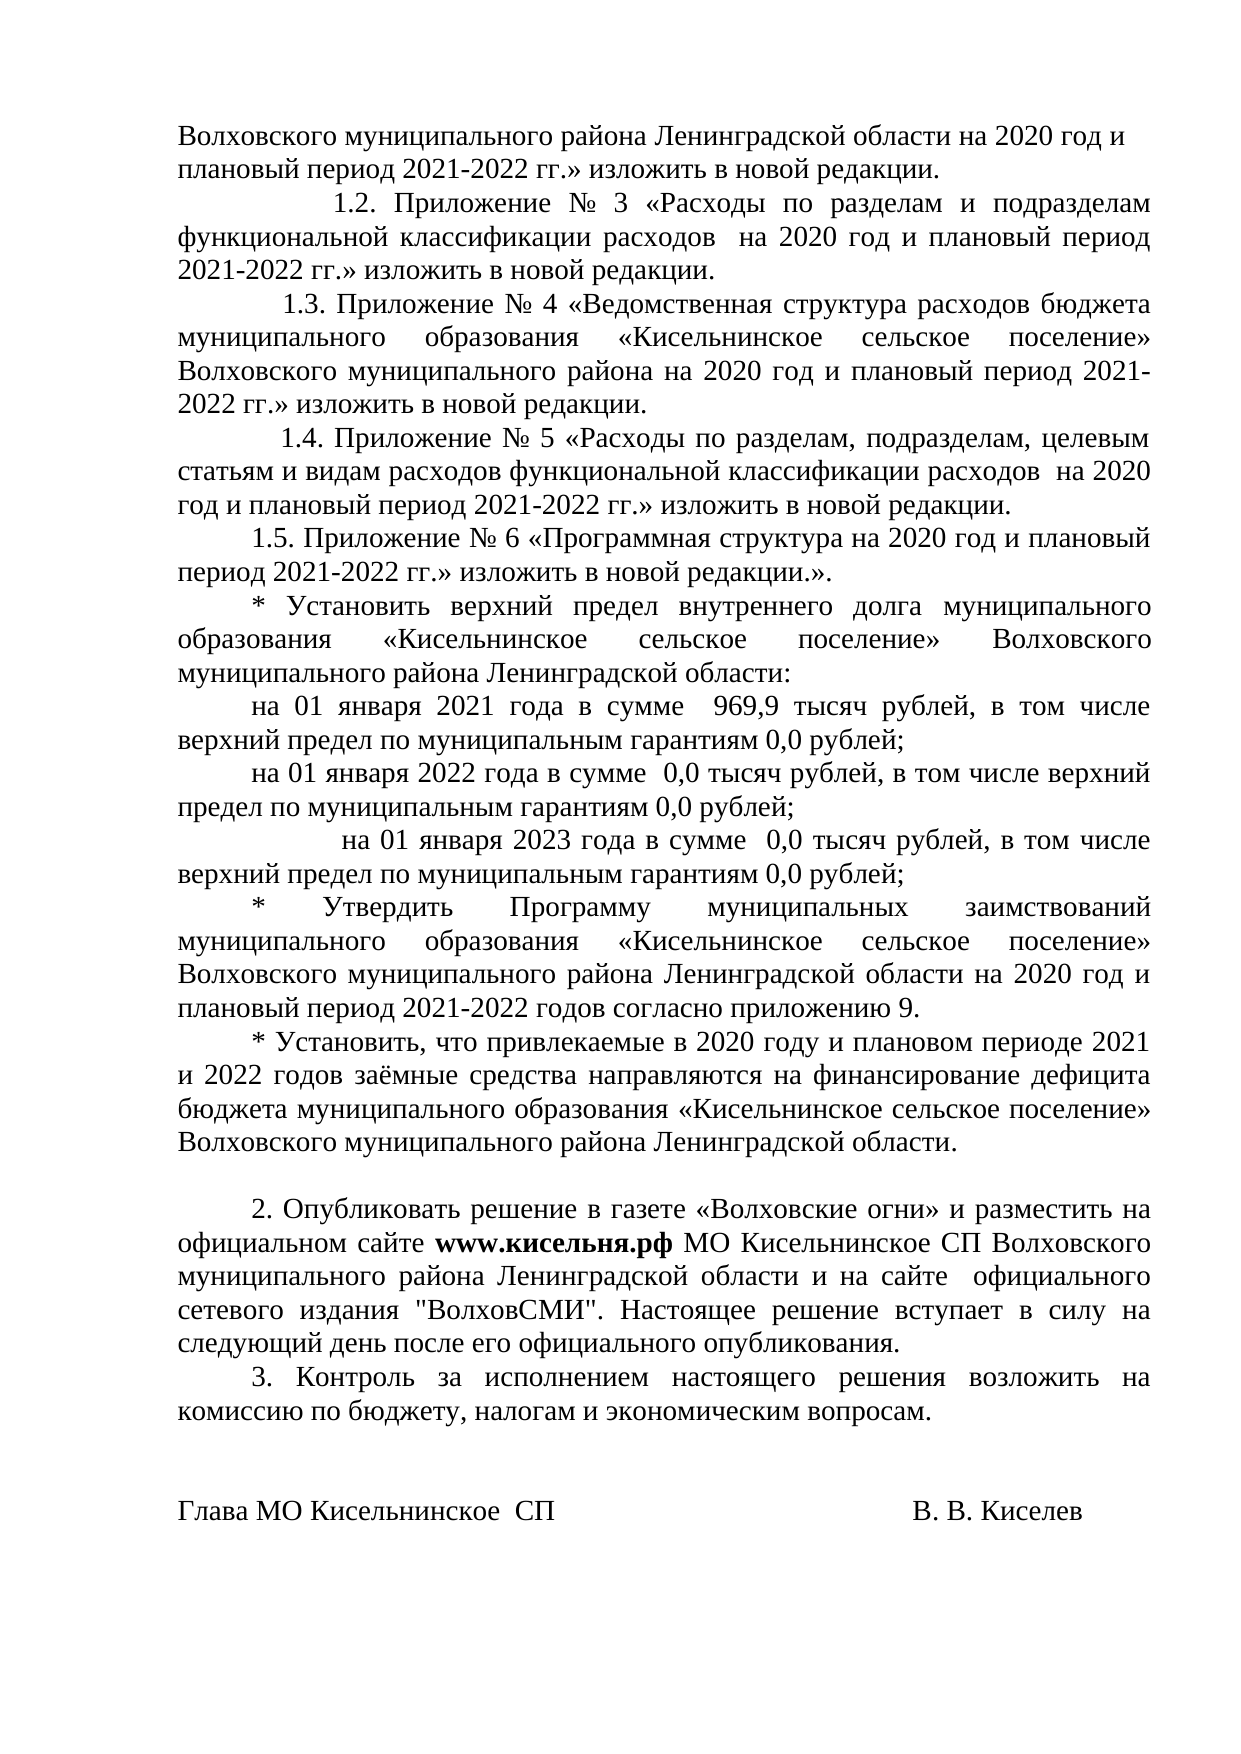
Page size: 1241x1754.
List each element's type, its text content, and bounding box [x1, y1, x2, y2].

text 2. Опубликовать решение в газете «Волховские огни» и разместить на официальном сайте www.кисельня.рф МО Кисельнинское СП Волховского муниципального района Ленинградской области и на сайте официального сетевого издания "ВолховСМИ". Настоящее решение вступает в силу на следующий день после его официального опубликования. [177, 1191, 1152, 1359]
text 1.3. Приложение № 4 «Ведомственная структура расходов бюджета муниципального образования «Кисельнинское сельское поселение» Волховского муниципального района на 2020 год и плановый период 2021-2022 гг.» изложить в новой редакции. [177, 286, 1152, 420]
text 3. Контроль за исполнением настоящего решения возложить на комиссию по бюджету, налогам и экономическим вопросам. [177, 1359, 1152, 1426]
text 1.4. Приложение № 5 «Расходы по разделам, подразделам, целевым статьям и видам расходов функциональной классификации расходов на 2020 год и плановый период 2021-2022 гг.» изложить в новой редакции. [177, 420, 1152, 521]
text Глава МО Кисельнинское СП В. В. Киселев [177, 1493, 1152, 1527]
text на 01 января 2021 года в сумме 969,9 тысяч рублей, в том числе верхний предел по муниципальным гарантиям 0,0 рублей; [177, 688, 1152, 755]
text * Установить верхний предел внутреннего долга муниципального образования «Кисельнинское сельское поселение» Волховского муниципального района Ленинградской области: [177, 588, 1152, 688]
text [177, 118, 1126, 185]
text на 01 января 2023 года в сумме 0,0 тысяч рублей, в том числе верхний предел по муниципальным гарантиям 0,0 рублей; [177, 822, 1152, 889]
text на 01 января 2022 года в сумме 0,0 тысяч рублей, в том числе верхний предел по муниципальным гарантиям 0,0 рублей; [177, 755, 1152, 822]
text * Утвердить Программу муниципальных заимствований муниципального образования «Кисельнинское сельское поселение» Волховского муниципального района Ленинградской области на 2020 год и плановый период 2021-2022 годов согласно приложению 9. [177, 889, 1152, 1024]
text 1.2. Приложение № 3 «Расходы по разделам и подразделам функциональной классификации расходов на 2020 год и плановый период 2021-2022 гг.» изложить в новой редакции. [177, 185, 1152, 286]
text 1.5. Приложение № 6 «Программная структура на 2020 год и плановый период 2021-2022 гг.» изложить в новой редакции.». [177, 521, 1152, 588]
text * Установить, что привлекаемые в 2020 году и плановом периоде 2021 и 2022 годов заёмные средства направляются на финансирование дефицита бюджета муниципального образования «Кисельнинское сельское поселение» Волховского муниципального района Ленинградской области. [177, 1024, 1152, 1158]
